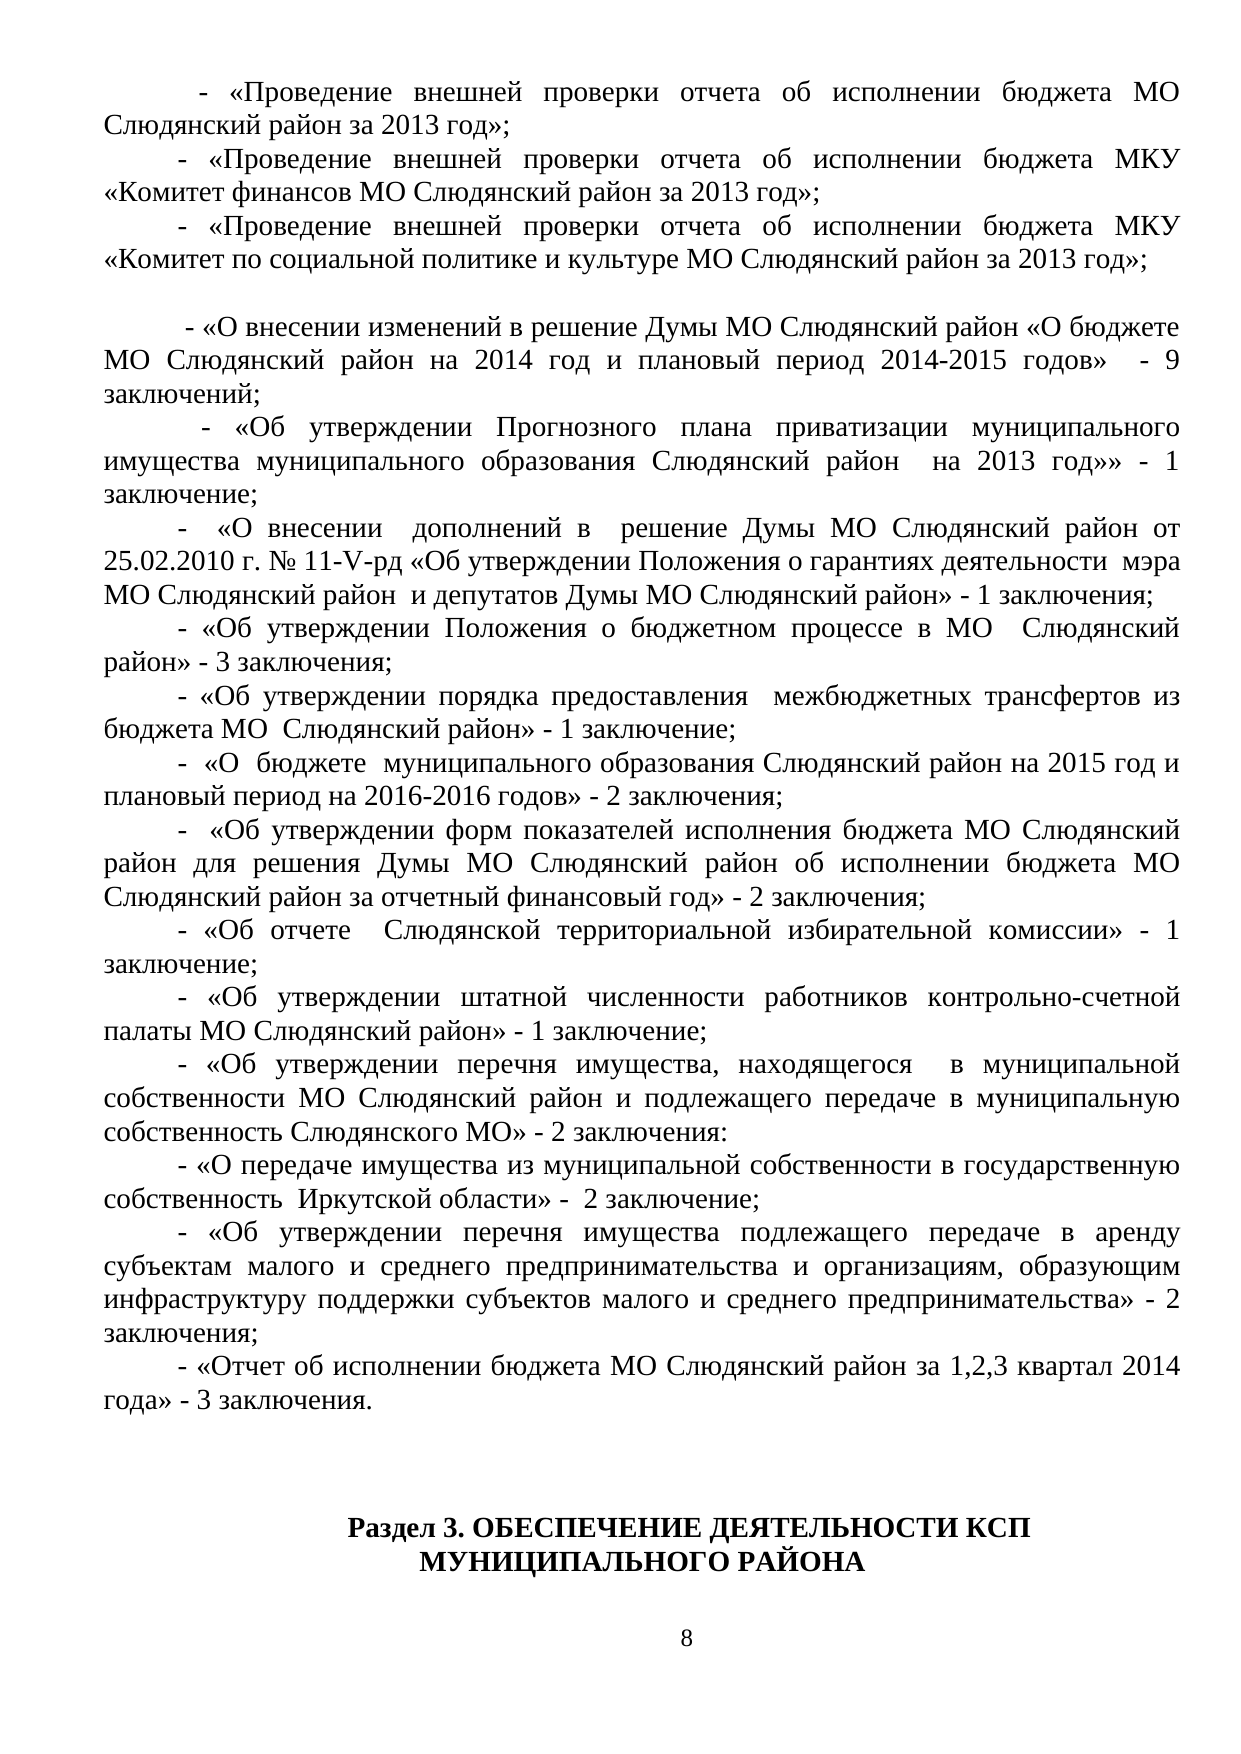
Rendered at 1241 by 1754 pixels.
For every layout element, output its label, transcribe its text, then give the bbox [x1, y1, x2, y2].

text - «О внесении дополнений в решение Думы МО Слюдянский район от 25.02.2010 г. № 11-V-рд «Об утверждении Положения о гарантиях деятельности мэра МО Слюдянский район и депутатов Думы МО Слюдянский район» - 1 заключения; [103, 510, 1181, 611]
text - «О бюджете муниципального образования Слюдянский район на 2015 год и плановый период на 2016-2016 годов» - 2 заключения; [103, 745, 1181, 812]
text - «Об утверждении Положения о бюджетном процессе в МО Слюдянский район» - 3 заключения; [103, 611, 1181, 678]
text - «О внесении изменений в решение Думы МО Слюдянский район «О бюджете МО Слюдянский район на 2014 год и плановый период 2014-2015 годов» - 9 заключений; [103, 309, 1181, 409]
text - «Об утверждении штатной численности работников контрольно-счетной палаты МО Слюдянский район» - 1 заключение; [103, 979, 1181, 1047]
text - «Отчет об исполнении бюджета МО Слюдянский район за 1,2,3 квартал 2014 года» - 3 заключения. [103, 1348, 1181, 1416]
text - «О передаче имущества из муниципальной собственности в государственную собственность Иркутской области» - 2 заключение; [103, 1147, 1181, 1214]
text - «Об утверждении порядка предоставления межбюджетных трансфертов из бюджета МО Слюдянский район» - 1 заключение; [103, 678, 1181, 745]
text - «Проведение внешней проверки отчета об исполнении бюджета МКУ «Комитет по социальной политике и культуре МО Слюдянский район за 2013 год»; [103, 208, 1181, 275]
text - «Об отчете Слюдянской территориальной избирательной комиссии» - 1 заключение; [103, 912, 1181, 979]
text - «Проведение внешней проверки отчета об исполнении бюджета МО Слюдянский район за 2013 год»; [103, 74, 1181, 141]
text Раздел 3. ОБЕСПЕЧЕНИЕ ДЕЯТЕЛЬНОСТИ КСП МУНИЦИПАЛЬНОГО РАЙОНА [103, 1511, 1181, 1578]
text - «Об утверждении перечня имущества, находящегося в муниципальной собственности МО Слюдянский район и подлежащего передаче в муниципальную собственность Слюдянского МО» - 2 заключения: [103, 1047, 1181, 1147]
text - «Об утверждении форм показателей исполнения бюджета МО Слюдянский район для решения Думы МО Слюдянский район об исполнении бюджета МО Слюдянский район за отчетный финансовый год» - 2 заключения; [103, 812, 1181, 912]
text - «Об утверждении Прогнозного плана приватизации муниципального имущества муниципального образования Слюдянский район на 2013 год»» - 1 заключение; [103, 409, 1181, 510]
text - «Проведение внешней проверки отчета об исполнении бюджета МКУ «Комитет финансов МО Слюдянский район за 2013 год»; [103, 141, 1181, 208]
text - «Об утверждении перечня имущества подлежащего передаче в аренду субъектам малого и среднего предпринимательства и организациям, образующим инфраструктуру поддержки субъектов малого и среднего предпринимательства» - 2 заключения; [103, 1214, 1181, 1348]
